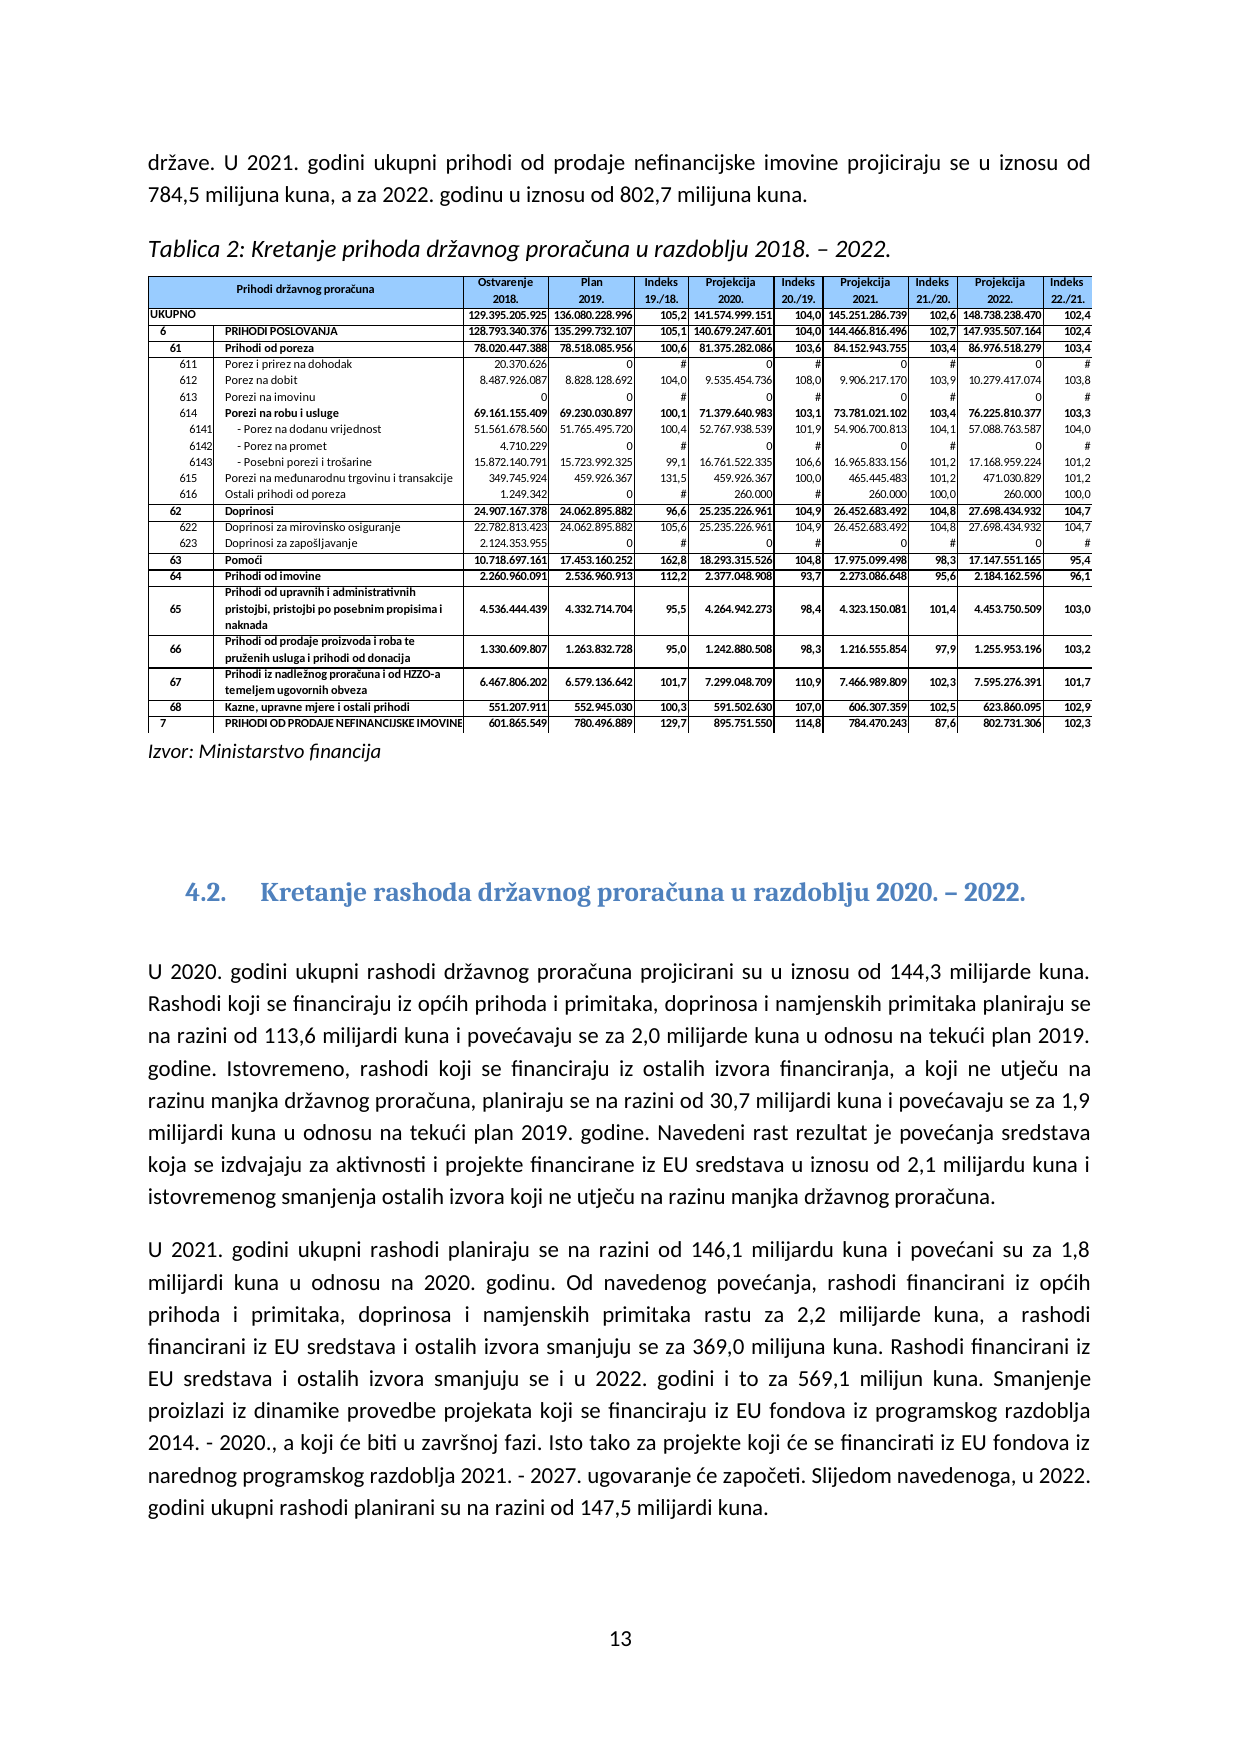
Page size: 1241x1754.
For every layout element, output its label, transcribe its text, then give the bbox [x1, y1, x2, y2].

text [148, 148, 1093, 208]
text Tablica 2: Kretanje prihoda državnog proračuna u razdoblju 2018. – 2022. [148, 233, 1093, 263]
text U 2021. godini ukupni rashodi planiraju se na razini od 146,1 milijardu kuna i povećani su za 1,8 milijardi kuna u odnosu na 2020. godinu. Od navedenog povećanja, rashodi financirani iz općih prihoda i primitaka, doprinosa i namjenskih primitaka rastu za 2,2 milijarde kuna, a rashodi financirani iz EU sredstava i ostalih izvora smanjuju se za 369,0 milijuna kuna. Rashodi financirani iz EU sredstava i ostalih izvora smanjuju se i u 2022. godini i to za 569,1 milijun kuna. Smanjenje proizlazi iz dinamike provedbe projekata koji se financiraju iz EU fondova iz programskog razdoblja 2014. - 2020., a koji će biti u završnoj fazi. Isto tako za projekte koji će se financirati iz EU fondova iz narednog programskog razdoblja 2021. - 2027. ugovaranje će započeti. Slijedom navedenoga, u 2022. godini ukupni rashodi planirani su na razini od 147,5 milijardi kuna. [148, 1235, 1093, 1521]
text Izvor: Ministarstvo financija [148, 738, 1093, 763]
text U 2020. godini ukupni rashodi državnog proračuna projicirani su u iznosu od 144,3 milijarde kuna. Rashodi koji se financiraju iz općih prihoda i primitaka, doprinosa i namjenskih primitaka planiraju se na razini od 113,6 milijardi kuna i povećavaju se za 2,0 milijarde kuna u odnosu na tekući plan 2019. godine. Istovremeno, rashodi koji se financiraju iz ostalih izvora financiranja, a koji ne utječu na razinu manjka državnog proračuna, planiraju se na razini od 30,7 milijardi kuna i povećavaju se za 1,9 milijardi kuna u odnosu na tekući plan 2019. godine. Navedeni rast rezultat je povećanja sredstava koja se izdvajaju za aktivnosti i projekte financirane iz EU sredstava u iznosu od 2,1 milijardu kuna i istovremenog smanjenja ostalih izvora koji ne utječu na razinu manjka državnog proračuna. [148, 957, 1093, 1210]
subtitle Kretanje rashoda državnog proračuna u razdoblju 2020. – 2022. [185, 877, 1093, 908]
